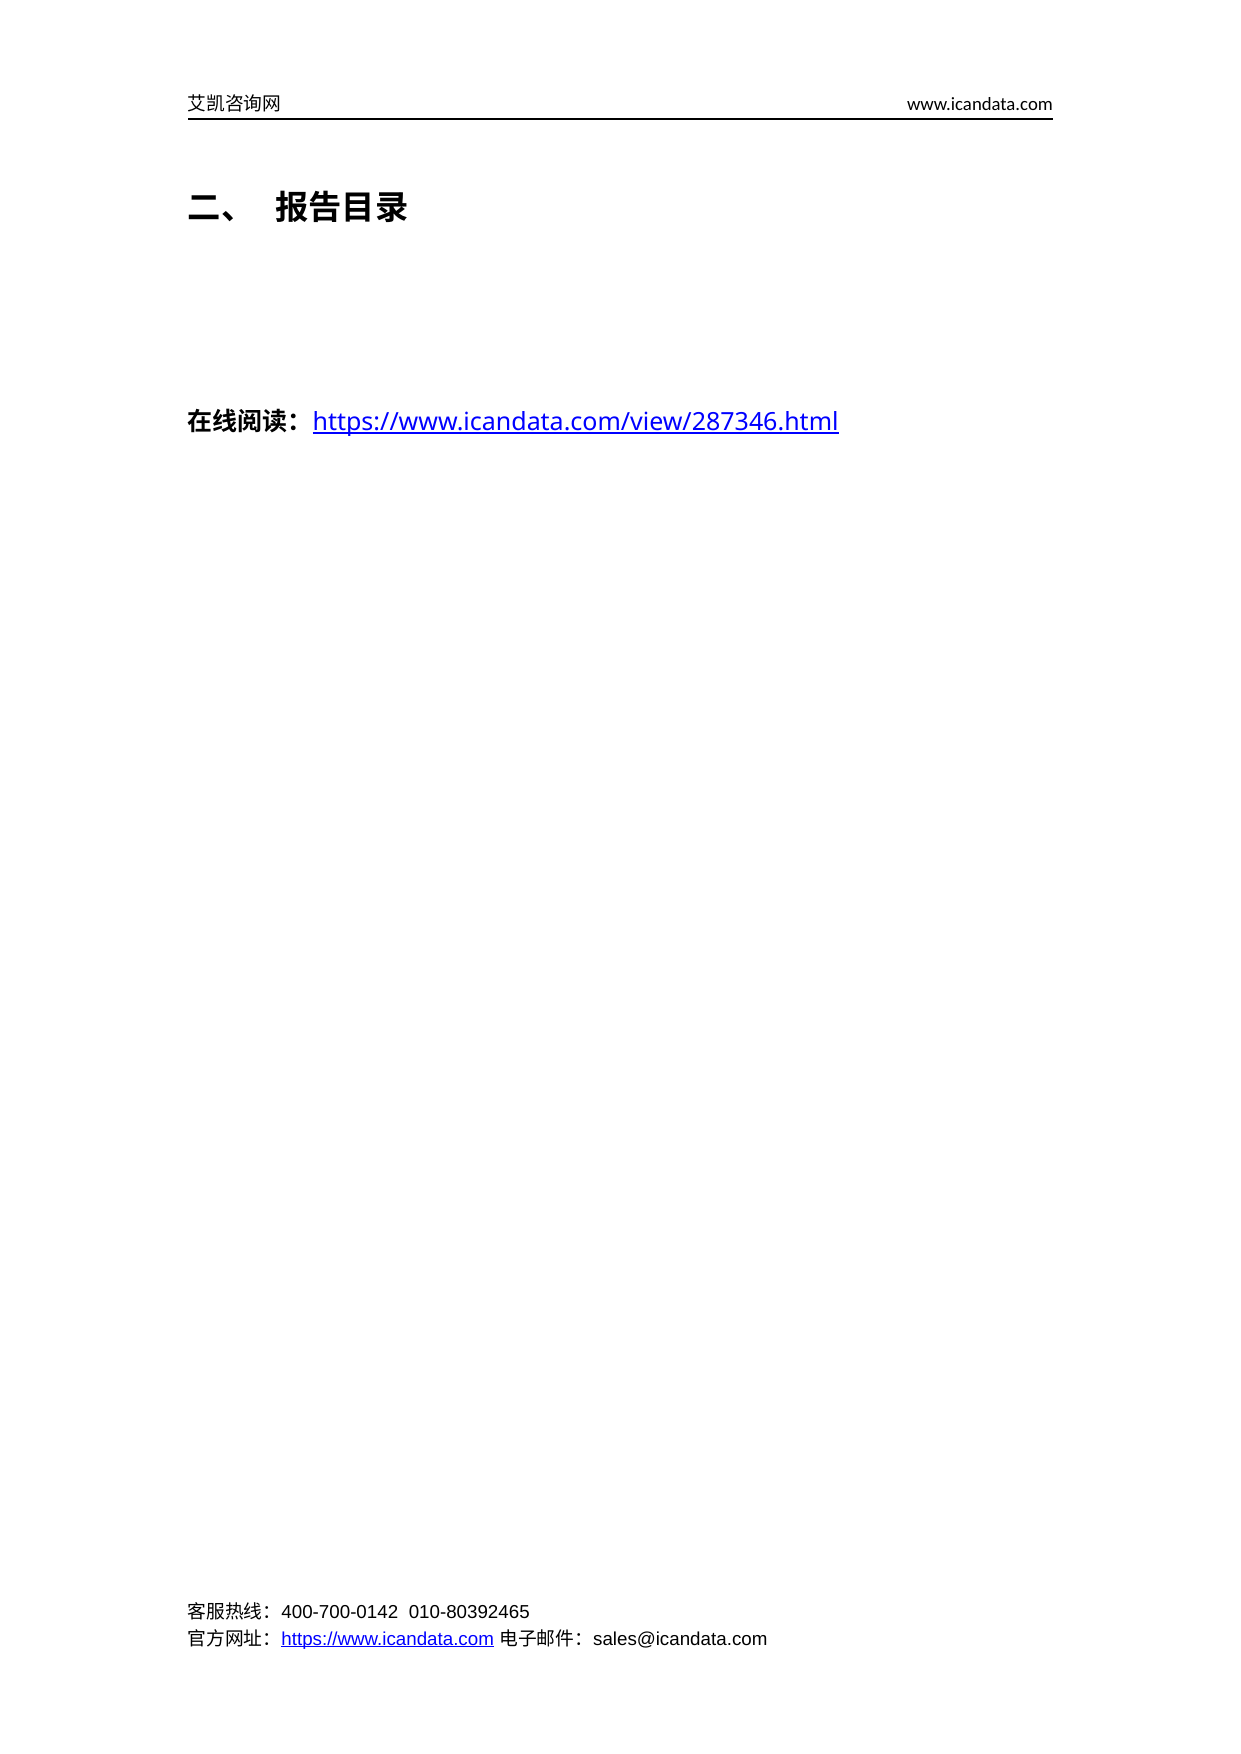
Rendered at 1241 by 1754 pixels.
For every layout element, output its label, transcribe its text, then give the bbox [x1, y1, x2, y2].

subtitle 报告目录 [187, 172, 1053, 237]
text 在线阅读：https://www.icandata.com/view/287346.html [187, 387, 1053, 452]
